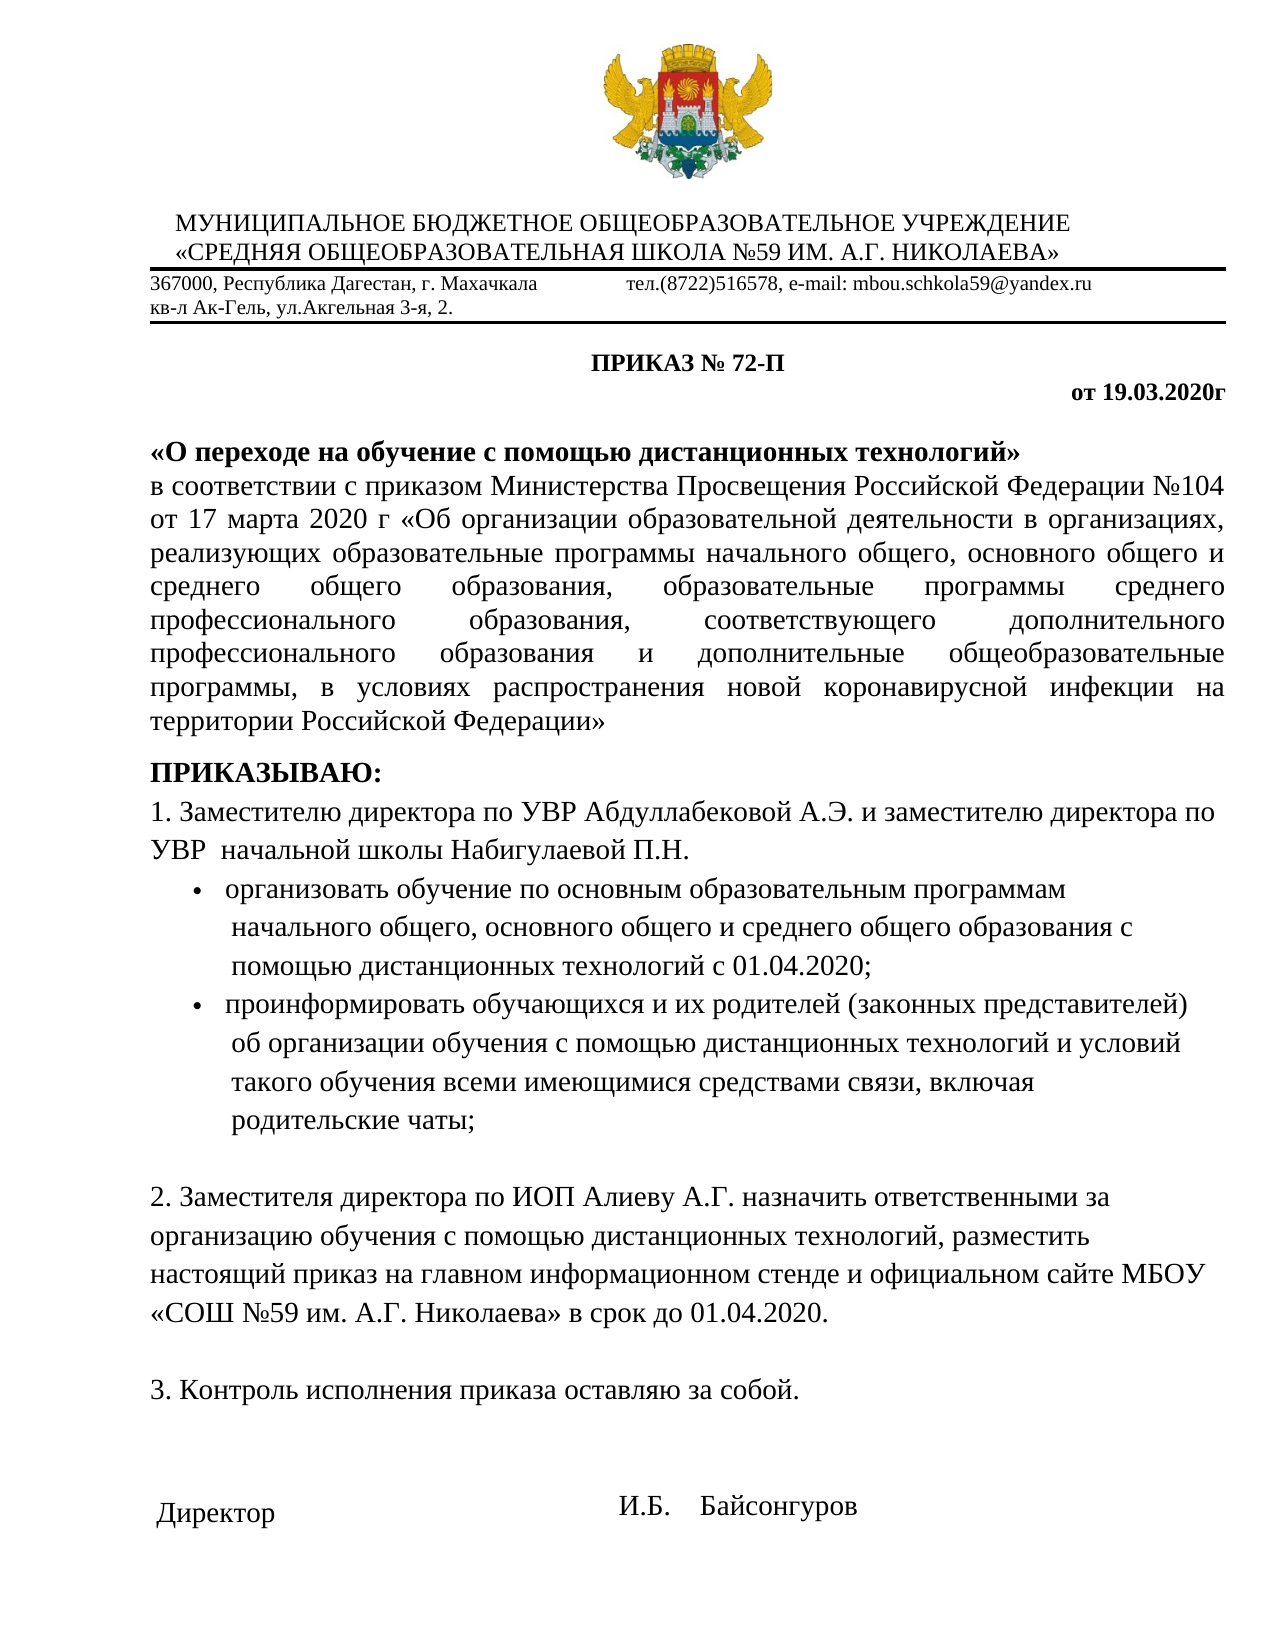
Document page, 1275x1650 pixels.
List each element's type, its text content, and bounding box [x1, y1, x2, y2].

text кв-л Ак-Гель, ул.Акгельная 3-я, 2. [150, 295, 1226, 321]
text ПРИКАЗ № 72-П [150, 348, 1226, 377]
text «О переходе на обучение с помощью дистанционных технологий» [150, 434, 1226, 468]
picture [603, 44, 773, 179]
text ПРИКАЗЫВАЮ: [150, 755, 1226, 789]
list организовать обучение по основным образовательным программам начального общего, основного общего и среднего общего образования с помощью дистанционных технологий с 01.04.2020; [194, 871, 1207, 982]
text МУНИЦИПАЛЬНОЕ БЮДЖЕТНОЕ ОБЩЕОБРАЗОВАТЕЛЬНОЕ УЧРЕЖДЕНИЕ [150, 208, 1226, 237]
text И.Б. Байсонгуров [454, 1488, 1226, 1521]
table_header Директор [149, 1488, 454, 1541]
text 2. Заместителя директора по ИОП Алиеву А.Г. назначить ответственными за организацию обучения с помощью дистанционных технологий, разместить настоящий приказ на главном информационном стенде и официальном сайте МБОУ «СОШ №59 им. А.Г. Николаева» в срок до 01.04.2020. [150, 1179, 1226, 1328]
text 1. Заместителю директора по УВР Абдуллабековой А.Э. и заместителю директора по УВР начальной школы Набигулаевой П.Н. [150, 794, 1226, 866]
text «СРЕДНЯЯ ОБЩЕОБРАЗОВАТЕЛЬНАЯ ШКОЛА №59 ИМ. А.Г. НИКОЛАЕВА» [150, 237, 1226, 267]
text в соответствии с приказом Министерства Просвещения Российской Федерации №104 от 17 марта 2020 г «Об организации образовательной деятельности в организациях, реализующих образовательные программы начального общего, основного общего и среднего общего образования, образовательные программы среднего профессионального образования, соответствующего дополнительного профессионального образования и дополнительные общеобразовательные программы, в условиях распространения новой коронавирусной инфекции на территории Российской Федерации» [150, 468, 1226, 736]
text от 19.03.2020г [150, 377, 1226, 406]
text 3. Контроль исполнения приказа оставляю за собой. [150, 1372, 1226, 1406]
text 367000, Республика Дагестан, г. Махачкала тел.(8722)516578, e-mail: mbou.schkola59@yandex.ru [150, 271, 1226, 295]
list проинформировать обучающихся и их родителей (законных представителей) об организации обучения с помощью дистанционных технологий и условий такого обучения всеми имеющимися средствами связи, включая родительские чаты; [194, 987, 1207, 1136]
